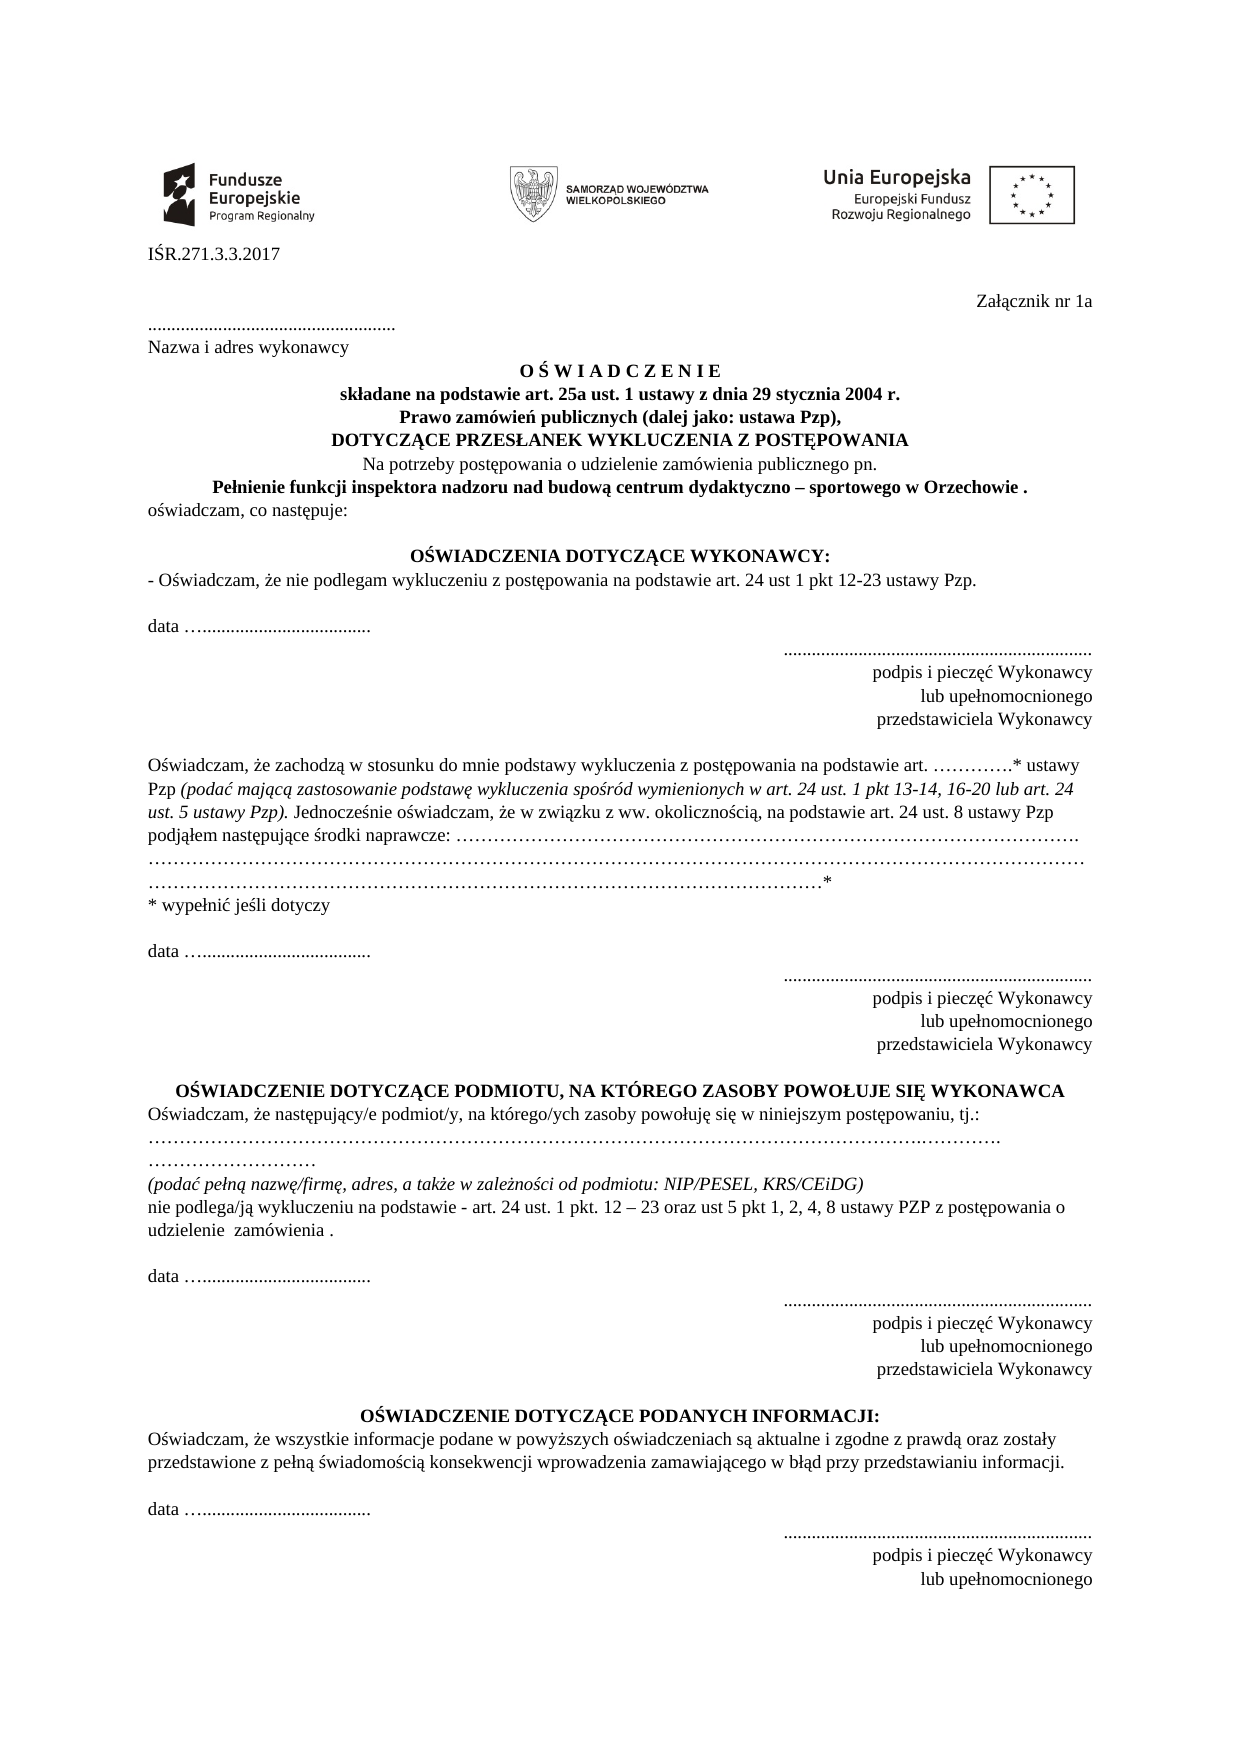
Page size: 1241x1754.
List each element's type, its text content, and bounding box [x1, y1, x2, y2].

text O Ś W I A D C Z E N I E [148, 359, 1093, 381]
text * wypełnić jeśli dotyczy [148, 894, 1093, 915]
text data ….................................... [148, 615, 1093, 637]
text data ….................................... [148, 1498, 1093, 1519]
text …………………………………………………………………………………………………………….………….……………………… [148, 1126, 1093, 1171]
text podpis i pieczęć Wykonawcy [148, 987, 1093, 1008]
text ust. 5 ustawy Pzp). Jednocześnie oświadczam, że w związku z ww. okolicznością, na podstawie art. 24 ust. 8 ustawy Pzp [148, 801, 1093, 822]
text .................................................................. [148, 1521, 1093, 1542]
text przedstawiciela Wykonawcy [148, 1358, 1093, 1380]
text DOTYCZĄCE PRZESŁANEK WYKLUCZENIA Z POSTĘPOWANIA [148, 429, 1093, 451]
text podpis i pieczęć Wykonawcy [148, 1544, 1093, 1566]
text data ….................................... [148, 1265, 1093, 1287]
text Nazwa i adres wykonawcy [148, 336, 1093, 358]
text udzielenie zamówienia . [148, 1219, 1093, 1241]
text Oświadczam, że wszystkie informacje podane w powyższych oświadczeniach są aktualne i zgodne z prawdą oraz zostały [148, 1428, 1093, 1449]
text Pzp (podać mającą zastosowanie podstawę wykluczenia spośród wymienionych w art. 24 ust. 1 pkt 13-14, 16-20 lub art. 24 [148, 778, 1093, 799]
text .................................................................. [148, 963, 1093, 985]
text oświadczam, co następuje: [148, 499, 1093, 520]
text lub upełnomocnionego [148, 1335, 1093, 1357]
text przedstawiciela Wykonawcy [148, 708, 1093, 729]
text lub upełnomocnionego [148, 1567, 1093, 1589]
text .................................................................. [148, 638, 1093, 660]
text ………………………………………………………………………………………………* [148, 871, 1093, 892]
text …………………………………………………………………………………………………………………………………… [148, 847, 1093, 869]
text składane na podstawie art. 25a ust. 1 ustawy z dnia 29 stycznia 2004 r. [148, 383, 1093, 404]
text przedstawione z pełną świadomością konsekwencji wprowadzenia zamawiającego w błąd przy przedstawianiu informacji. [148, 1451, 1093, 1473]
text .................................................................. [148, 1289, 1093, 1310]
text Prawo zamówień publicznych (dalej jako: ustawa Pzp), [148, 406, 1093, 427]
text podpis i pieczęć Wykonawcy [148, 661, 1093, 683]
text lub upełnomocnionego [148, 1010, 1093, 1031]
text OŚWIADCZENIE DOTYCZĄCE PODANYCH INFORMACJI: [148, 1405, 1093, 1426]
text Pełnienie funkcji inspektora nadzoru nad budową centrum dydaktyczno – sportowego w Orzechowie . [148, 476, 1093, 497]
text OŚWIADCZENIA DOTYCZĄCE WYKONAWCY: [148, 545, 1093, 567]
text IŚR.271.3.3.2017 [148, 243, 1093, 265]
text data ….................................... [148, 940, 1093, 962]
text lub upełnomocnionego [148, 685, 1093, 706]
text nie podlega/ją wykluczeniu na podstawie - art. 24 ust. 1 pkt. 12 – 23 oraz ust 5 pkt 1, 2, 4, 8 ustawy PZP z postępowania o [148, 1196, 1093, 1217]
text Oświadczam, że następujący/e podmiot/y, na którego/ych zasoby powołuję się w niniejszym postępowaniu, tj.: [148, 1103, 1093, 1124]
text - Oświadczam, że nie podlegam wykluczeniu z postępowania na podstawie art. 24 ust 1 pkt 12-23 ustawy Pzp. [148, 568, 1093, 590]
text przedstawiciela Wykonawcy [148, 1033, 1093, 1055]
text ..................................................... [148, 313, 1093, 334]
text Załącznik nr 1a [148, 290, 1093, 311]
text Na potrzeby postępowania o udzielenie zamówienia publicznego pn. [148, 452, 1093, 474]
text Oświadczam, że zachodzą w stosunku do mnie podstawy wykluczenia z postępowania na podstawie art. ………….* ustawy [148, 754, 1093, 776]
picture [147, 147, 1093, 242]
text (podać pełną nazwę/firmę, adres, a także w zależności od podmiotu: NIP/PESEL, KRS/CEiDG) [148, 1172, 1093, 1194]
text OŚWIADCZENIE DOTYCZĄCE PODMIOTU, NA KTÓREGO ZASOBY POWOŁUJE SIĘ WYKONAWCA [148, 1079, 1093, 1101]
text podjąłem następujące środki naprawcze: ………………………………………………………………………………………. [148, 824, 1093, 846]
text podpis i pieczęć Wykonawcy [148, 1312, 1093, 1333]
